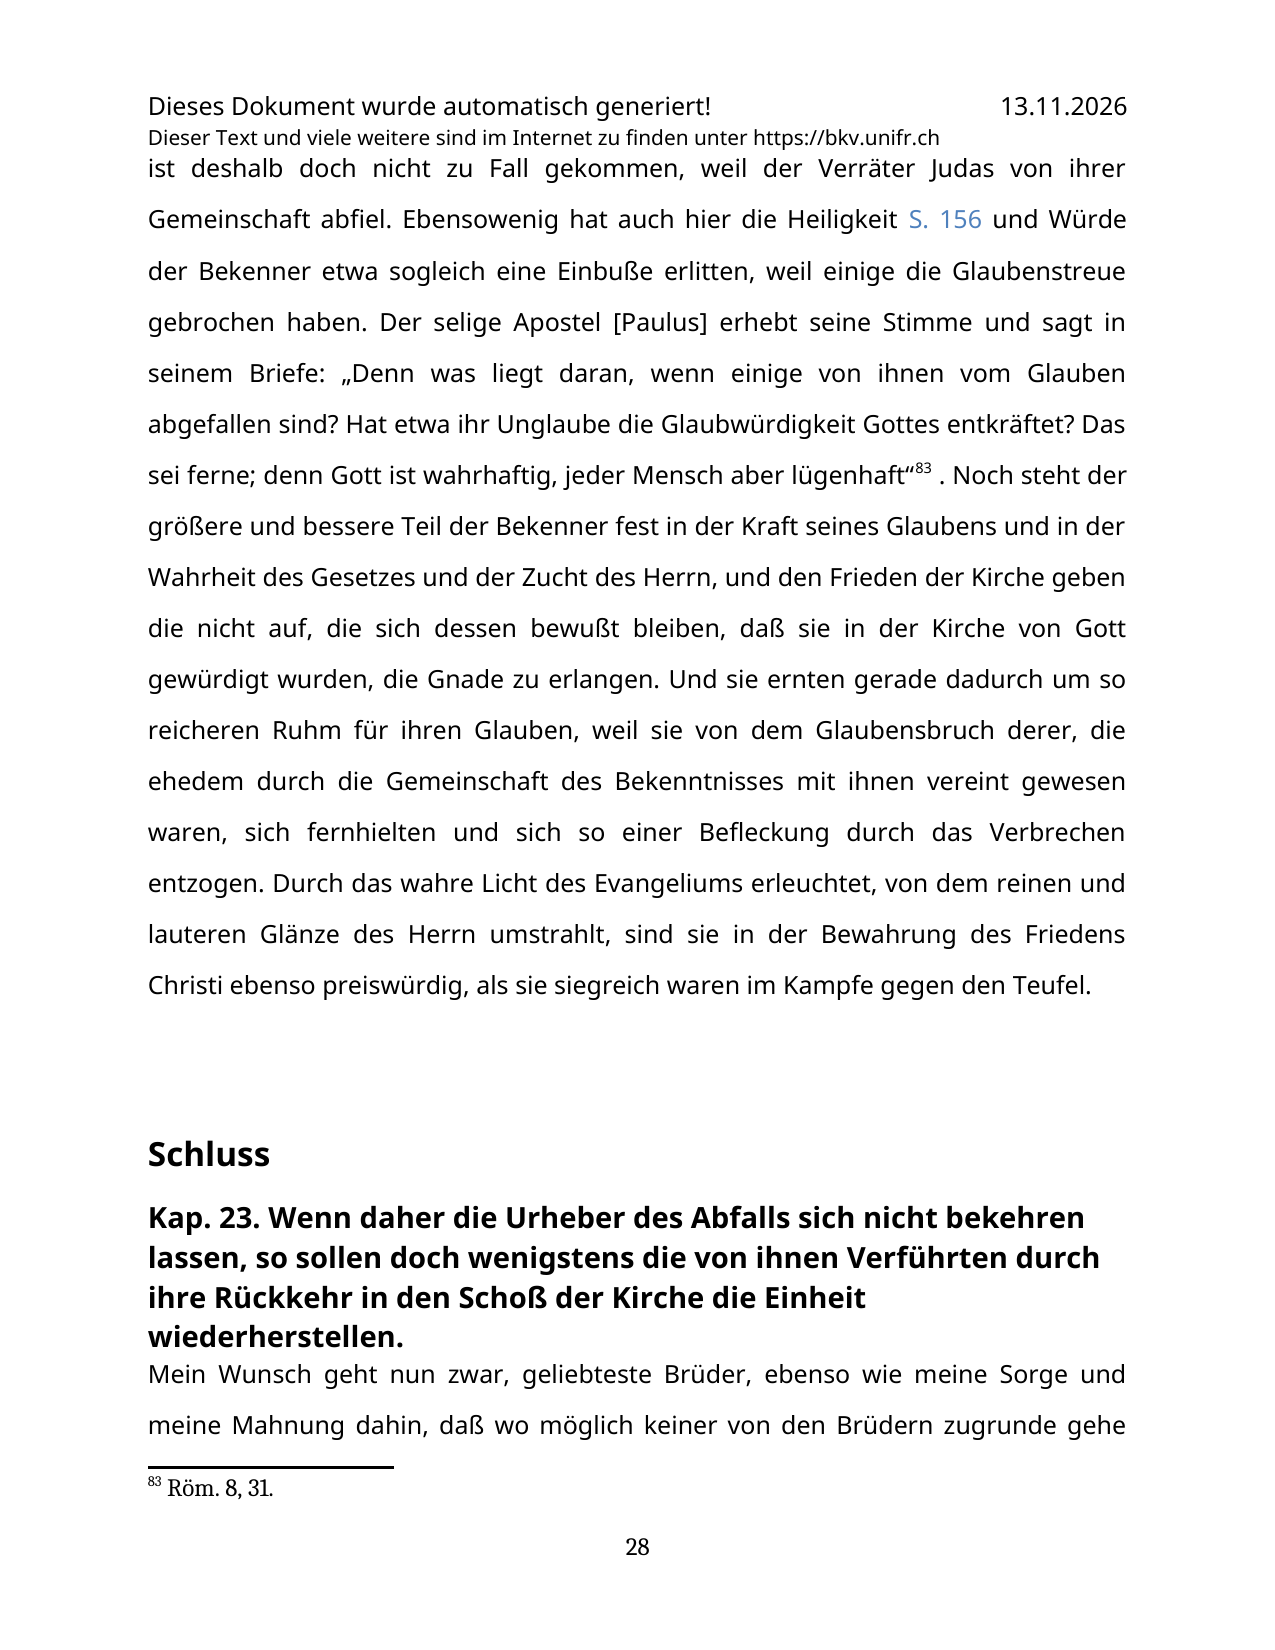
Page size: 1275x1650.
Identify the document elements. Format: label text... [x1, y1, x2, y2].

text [148, 1356, 1127, 1441]
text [148, 151, 1127, 1002]
subtitle Schluss [148, 1131, 1127, 1177]
subtitle Kap. 23. Wenn daher die Urheber des Abfalls sich nicht bekehren lassen, so sollen doch wenigstens die von ihnen Verführten durch ihre Rückkehr in den Schoß der Kirche die Einheit wiederherstellen. [148, 1197, 1127, 1356]
